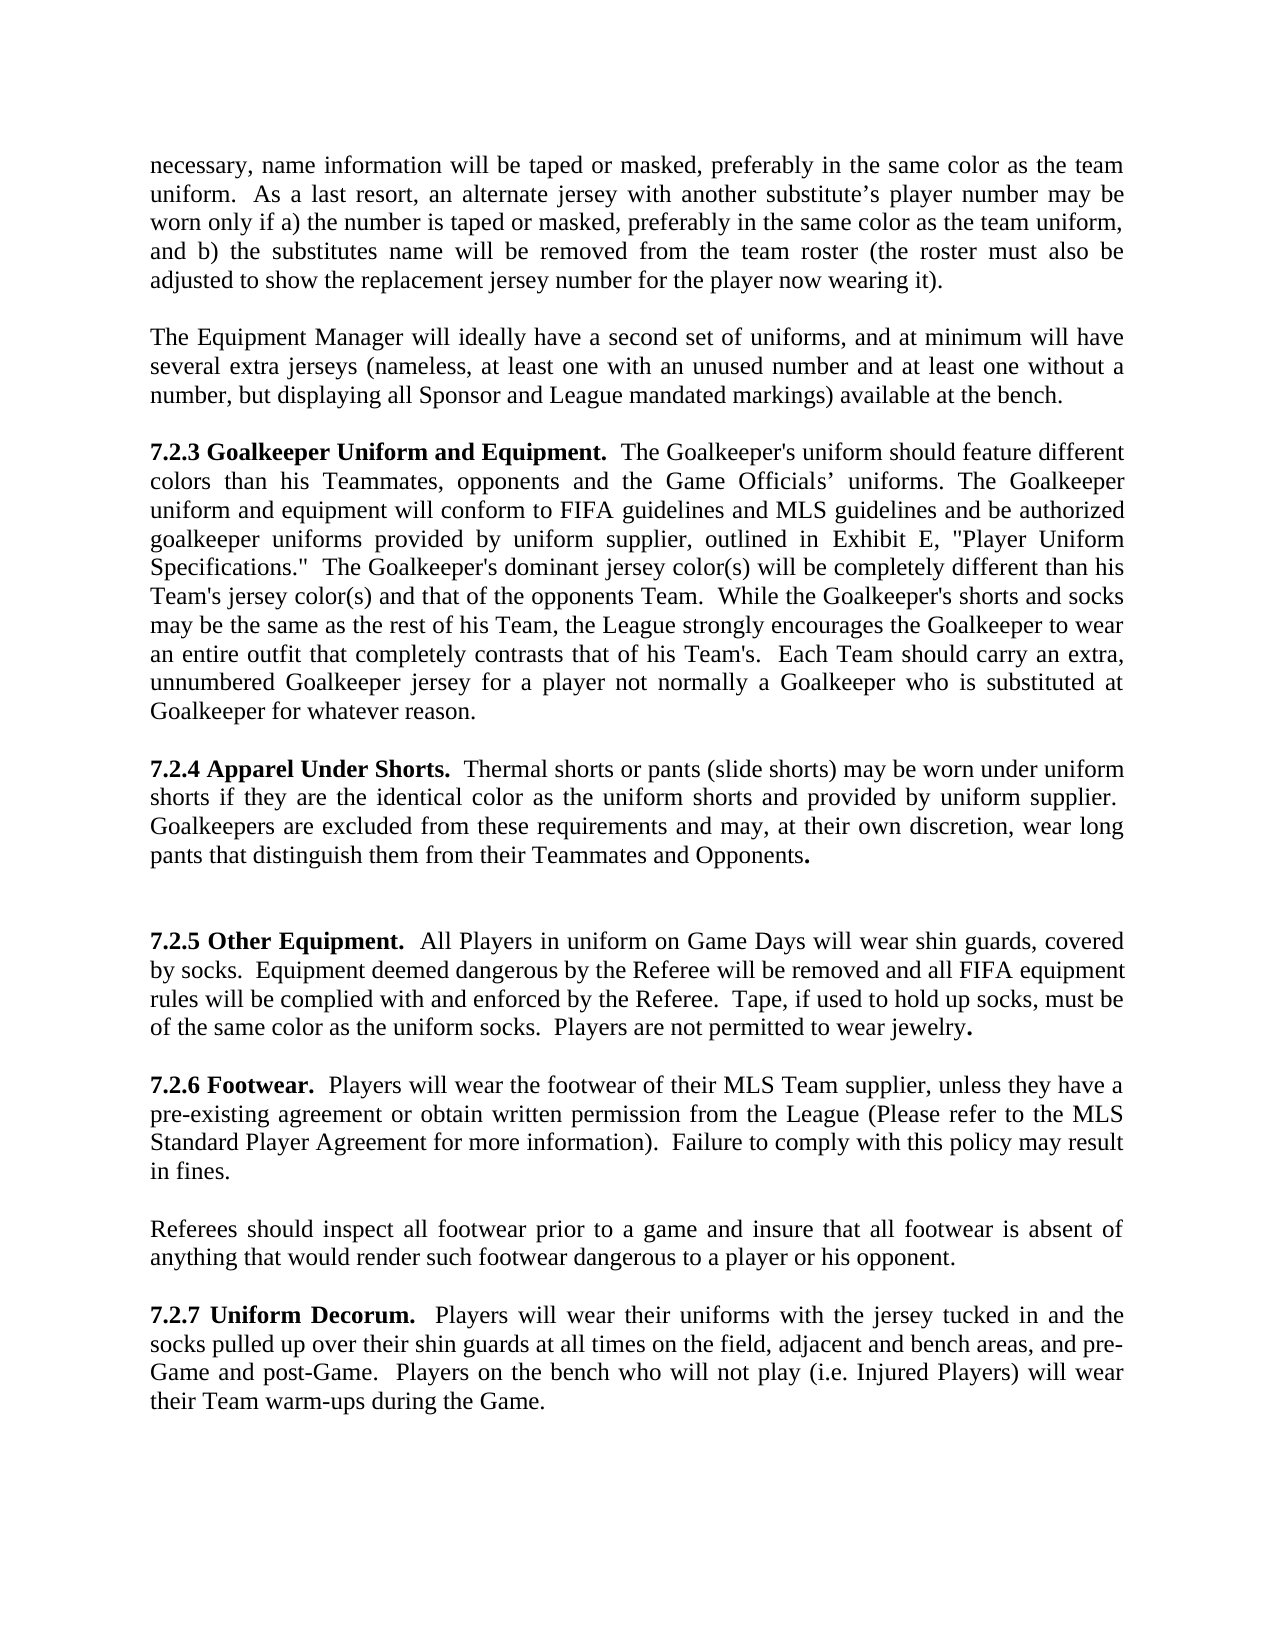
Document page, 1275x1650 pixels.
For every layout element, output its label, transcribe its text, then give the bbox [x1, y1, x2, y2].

text Referees should inspect all footwear prior to a game and insure that all footwear is absent of anything that would render such footwear dangerous to a player or his opponent. [150, 1214, 1125, 1271]
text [150, 150, 1125, 294]
text 7.2.5 Other Equipment. All Players in uniform on Game Days will wear shin guards, covered by socks. Equipment deemed dangerous by the Referee will be removed and all FIFA equipment rules will be complied with and enforced by the Referee. Tape, if used to hold up socks, must be of the same color as the uniform socks. Players are not permitted to wear jewelry. [150, 926, 1125, 1041]
text 7.2.3 Goalkeeper Uniform and Equipment. The Goalkeeper's uniform should feature different colors than his Teammates, opponents and the Game Officials’ uniforms. The Goalkeeper uniform and equipment will conform to FIFA guidelines and MLS guidelines and be authorized goalkeeper uniforms provided by uniform supplier, outlined in Exhibit E, "Player Uniform Specifications." The Goalkeeper's dominant jersey color(s) will be completely different than his Team's jersey color(s) and that of the opponents Team. While the Goalkeeper's shorts and socks may be the same as the rest of his Team, the League strongly encourages the Goalkeeper to wear an entire outfit that completely contrasts that of his Team's. Each Team should carry an extra, unnumbered Goalkeeper jersey for a player not normally a Goalkeeper who is substituted at Goalkeeper for whatever reason. [150, 437, 1125, 725]
text 7.2.4 Apparel Under Shorts. Thermal shorts or pants (slide shorts) may be worn under uniform shorts if they are the identical color as the uniform shorts and provided by uniform supplier. Goalkeepers are excluded from these requirements and may, at their own discretion, wear long pants that distinguish them from their Teammates and Opponents. [150, 754, 1125, 869]
text The Equipment Manager will ideally have a second set of uniforms, and at minimum will have several extra jerseys (nameless, at least one with an unused number and at least one without a number, but displaying all Sponsor and League mandated markings) available at the bench. [150, 322, 1125, 409]
text 7.2.7 Uniform Decorum. Players will wear their uniforms with the jersey tucked in and the socks pulled up over their shin guards at all times on the field, adjacent and bench areas, and pre-Game and post-Game. Players on the bench who will not play (i.e. Injured Players) will wear their Team warm-ups during the Game. [150, 1300, 1125, 1415]
text 7.2.6 Footwear. Players will wear the footwear of their MLS Team supplier, unless they have a pre-existing agreement or obtain written permission from the League (Please refer to the MLS Standard Player Agreement for more information). Failure to comply with this policy may result in fines. [150, 1070, 1125, 1185]
